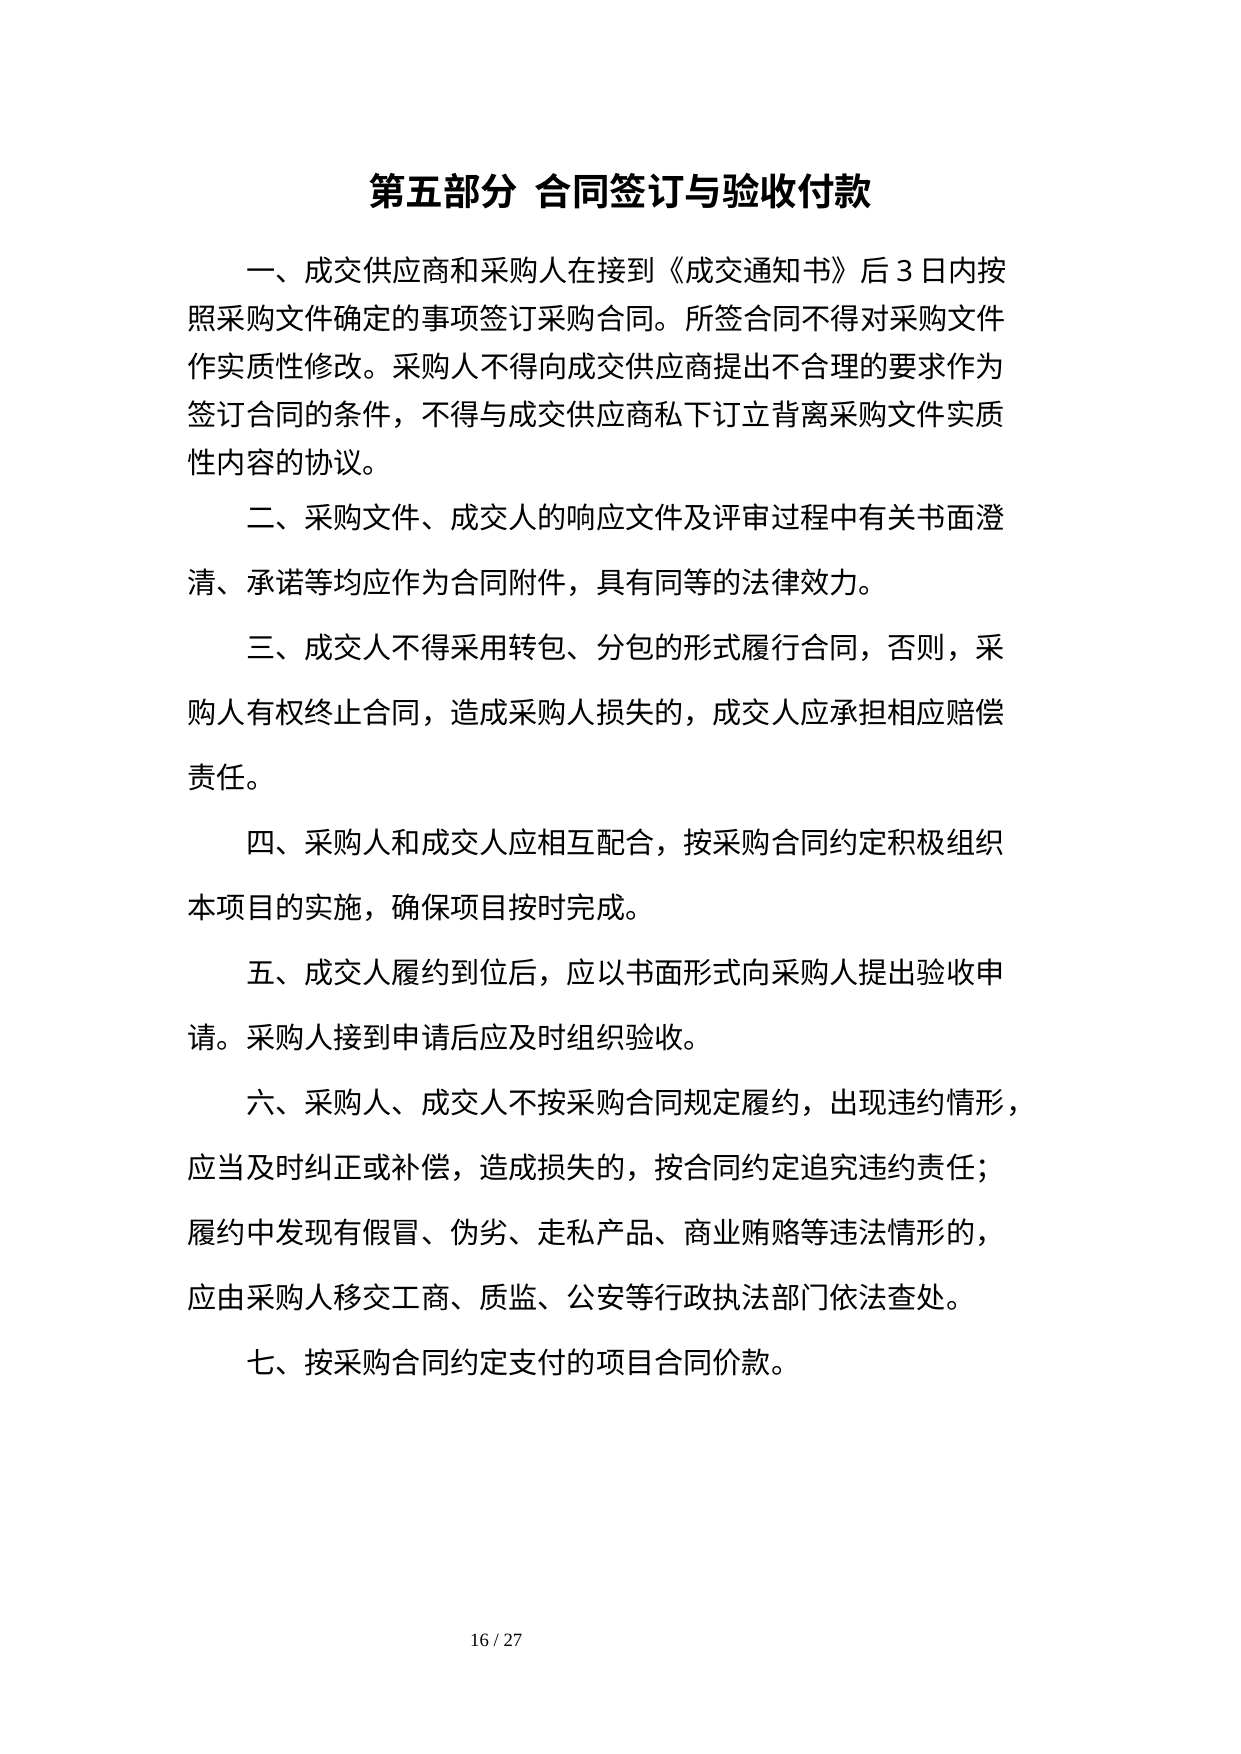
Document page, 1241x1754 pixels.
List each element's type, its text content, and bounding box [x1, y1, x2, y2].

text 三、成交人不得采用转包、分包的形式履行合同，否则，采购人有权终止合同，造成采购人损失的，成交人应承担相应赔偿责任。 [187, 613, 1007, 808]
text 六、采购人、成交人不按采购合同规定履约，出现违约情形，应当及时纠正或补偿，造成损失的，按合同约定追究违约责任；履约中发现有假冒、伪劣、走私产品、商业贿赂等违法情形的，应由采购人移交工商、质监、公安等行政执法部门依法查处。 [187, 1068, 1007, 1328]
text 二、采购文件、成交人的响应文件及评审过程中有关书面澄清、承诺等均应作为合同附件，具有同等的法律效力。 [187, 483, 1007, 613]
text 第五部分 合同签订与验收付款 [187, 162, 1053, 216]
text 一、成交供应商和采购人在接到《成交通知书》后3日内按照采购文件确定的事项签订采购合同。所签合同不得对采购文件作实质性修改。采购人不得向成交供应商提出不合理的要求作为签订合同的条件，不得与成交供应商私下订立背离采购文件实质性内容的协议。 [187, 243, 1007, 483]
text 五、成交人履约到位后，应以书面形式向采购人提出验收申请。采购人接到申请后应及时组织验收。 [187, 938, 1007, 1068]
text 四、采购人和成交人应相互配合，按采购合同约定积极组织本项目的实施，确保项目按时完成。 [187, 808, 1007, 938]
text 七、按采购合同约定支付的项目合同价款。 [187, 1328, 1007, 1393]
